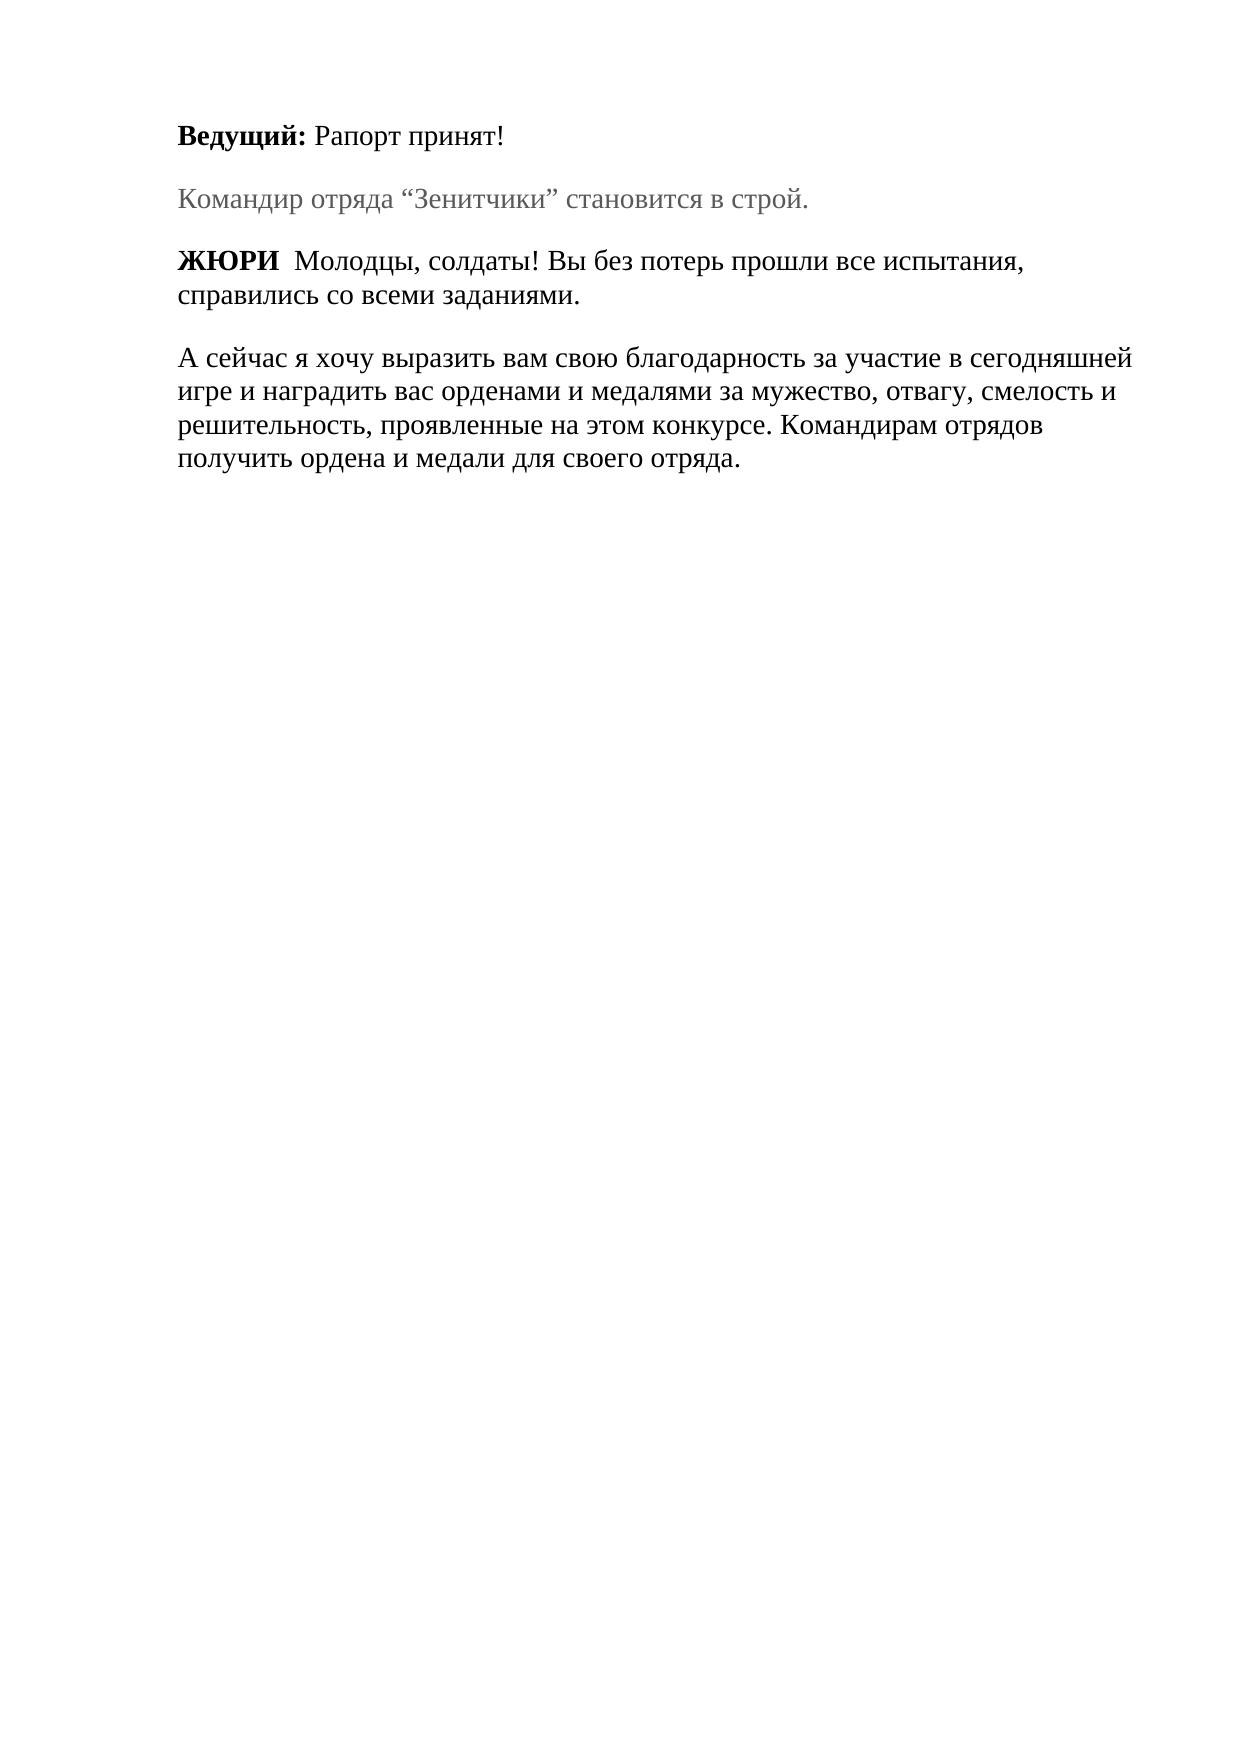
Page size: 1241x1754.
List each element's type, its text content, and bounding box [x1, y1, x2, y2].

text ЖЮРИ Молодцы, солдаты! Вы без потерь прошли все испытания, справились со всеми заданиями. [177, 243, 1152, 311]
text А сейчас я хочу выразить вам свою благодарность за участие в сегодняшней игре и наградить вас орденами и медалями за мужество, отвагу, смелость и решительность, проявленные на этом конкурсе. Командирам отрядов получить ордена и медали для своего отряда. [177, 340, 1152, 474]
text Ведущий: Рапорт принят! [177, 118, 1152, 152]
text Командир отряда “Зенитчики” становится в строй. [177, 181, 1152, 214]
